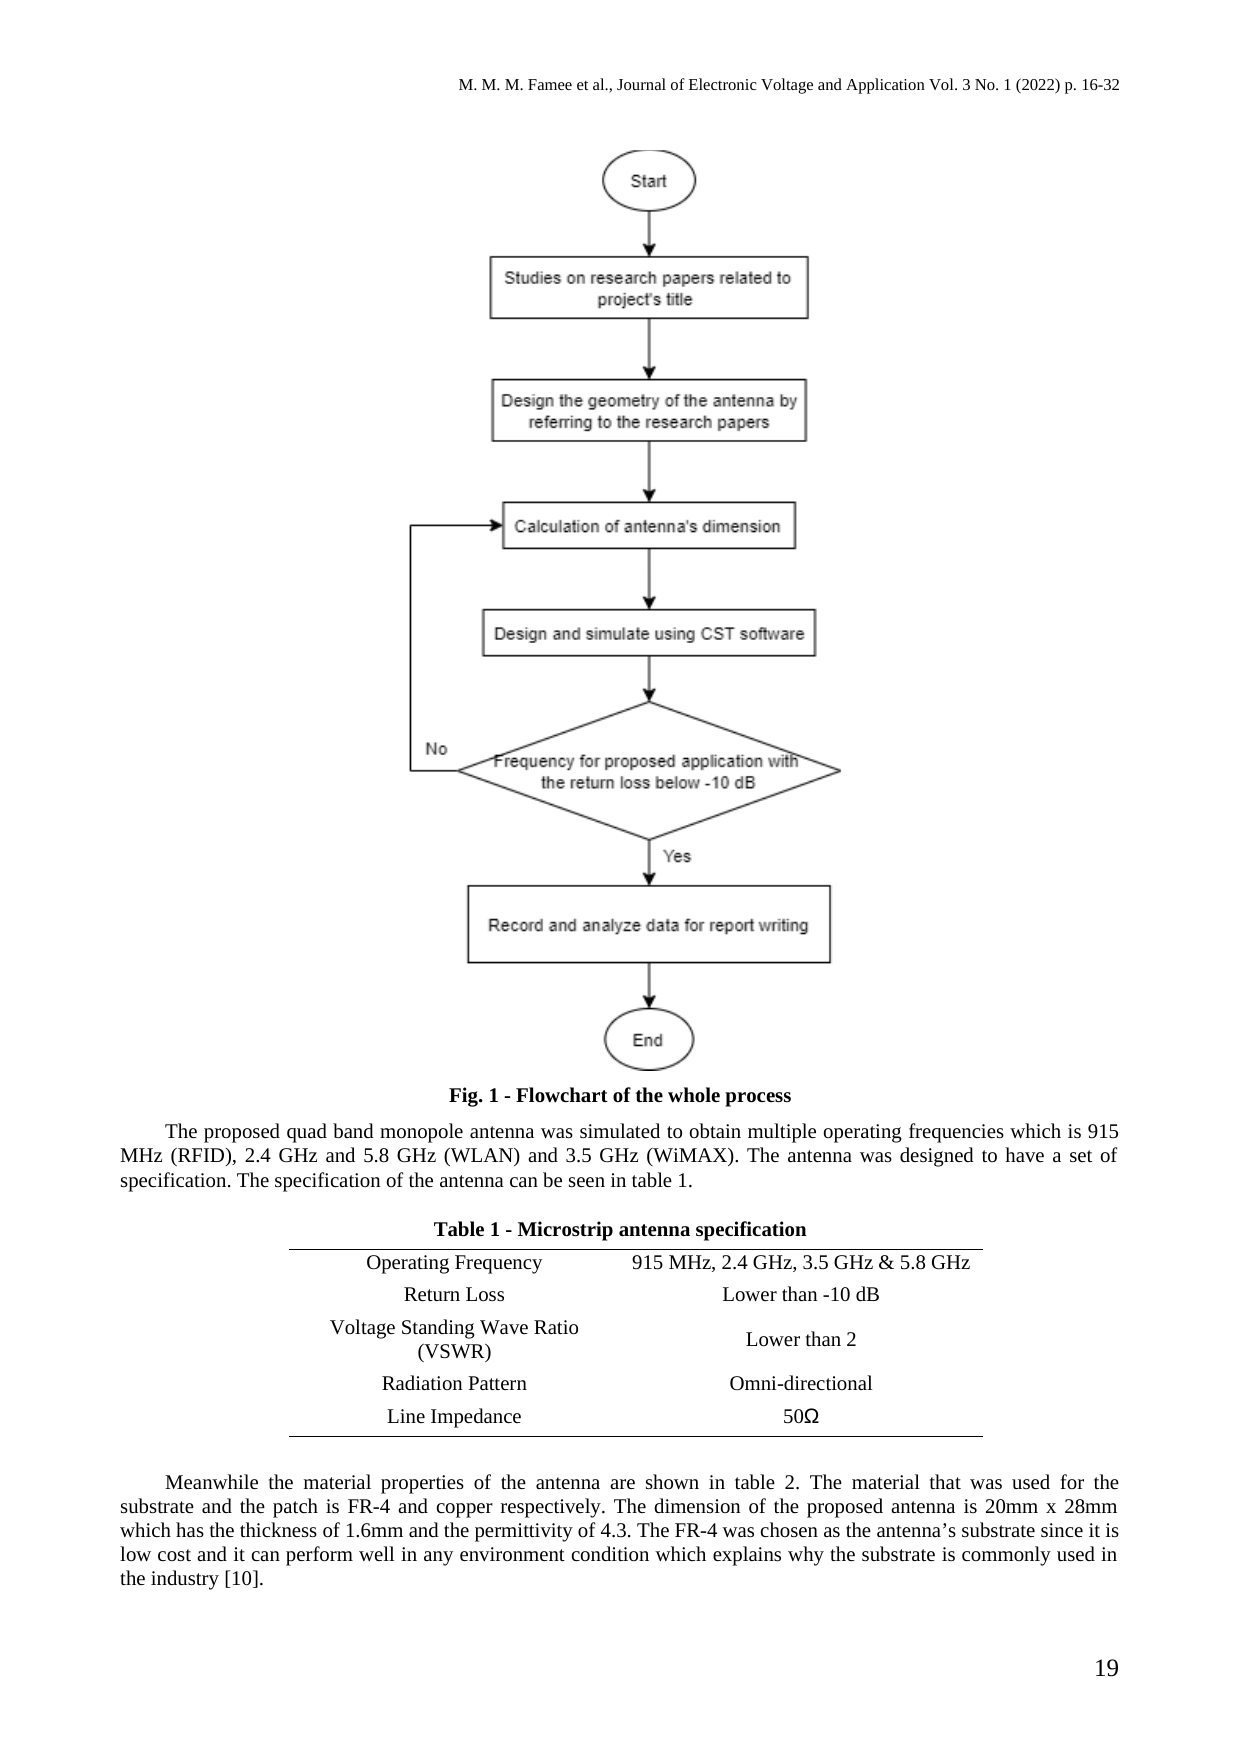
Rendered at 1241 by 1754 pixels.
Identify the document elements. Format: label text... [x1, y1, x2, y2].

table_cell Line Impedance [289, 1404, 619, 1436]
table_cell 50Ω [620, 1404, 982, 1436]
table_cell Voltage Standing Wave Ratio (VSWR) [289, 1315, 619, 1371]
table_cell Lower than -10 dB [620, 1283, 982, 1315]
table_header 915 MHz, 2.4 GHz, 3.5 GHz & 5.8 GHz [620, 1250, 982, 1282]
table_cell Omni-directional [620, 1371, 982, 1404]
text The proposed quad band monopole antenna was simulated to obtain multiple operating frequencies which is 915 MHz (RFID), 2.4 GHz and 5.8 GHz (WLAN) and 3.5 GHz (WiMAX). The antenna was designed to have a set of specification. The specification of the antenna can be seen in table 1. [120, 1119, 1120, 1192]
table_cell Radiation Pattern [289, 1371, 619, 1404]
table_cell Lower than 2 [620, 1315, 982, 1371]
table_cell Return Loss [289, 1283, 619, 1315]
text Meanwhile the material properties of the antenna are shown in table 2. The material that was used for the substrate and the patch is FR-4 and copper respectively. The dimension of the proposed antenna is 20mm x 28mm which has the thickness of 1.6mm and the permittivity of 4.3. The FR-4 was chosen as the antenna’s substrate since it is low cost and it can perform well in any environment condition which explains why the substrate is commonly used in the industry [10]. [120, 1469, 1120, 1590]
picture [399, 150, 842, 1071]
text Table 1 - Microstrip antenna specification [120, 1217, 1120, 1241]
table_header Operating Frequency [289, 1250, 619, 1282]
text Fig. 1 - Flowchart of the whole process [120, 1083, 1120, 1107]
